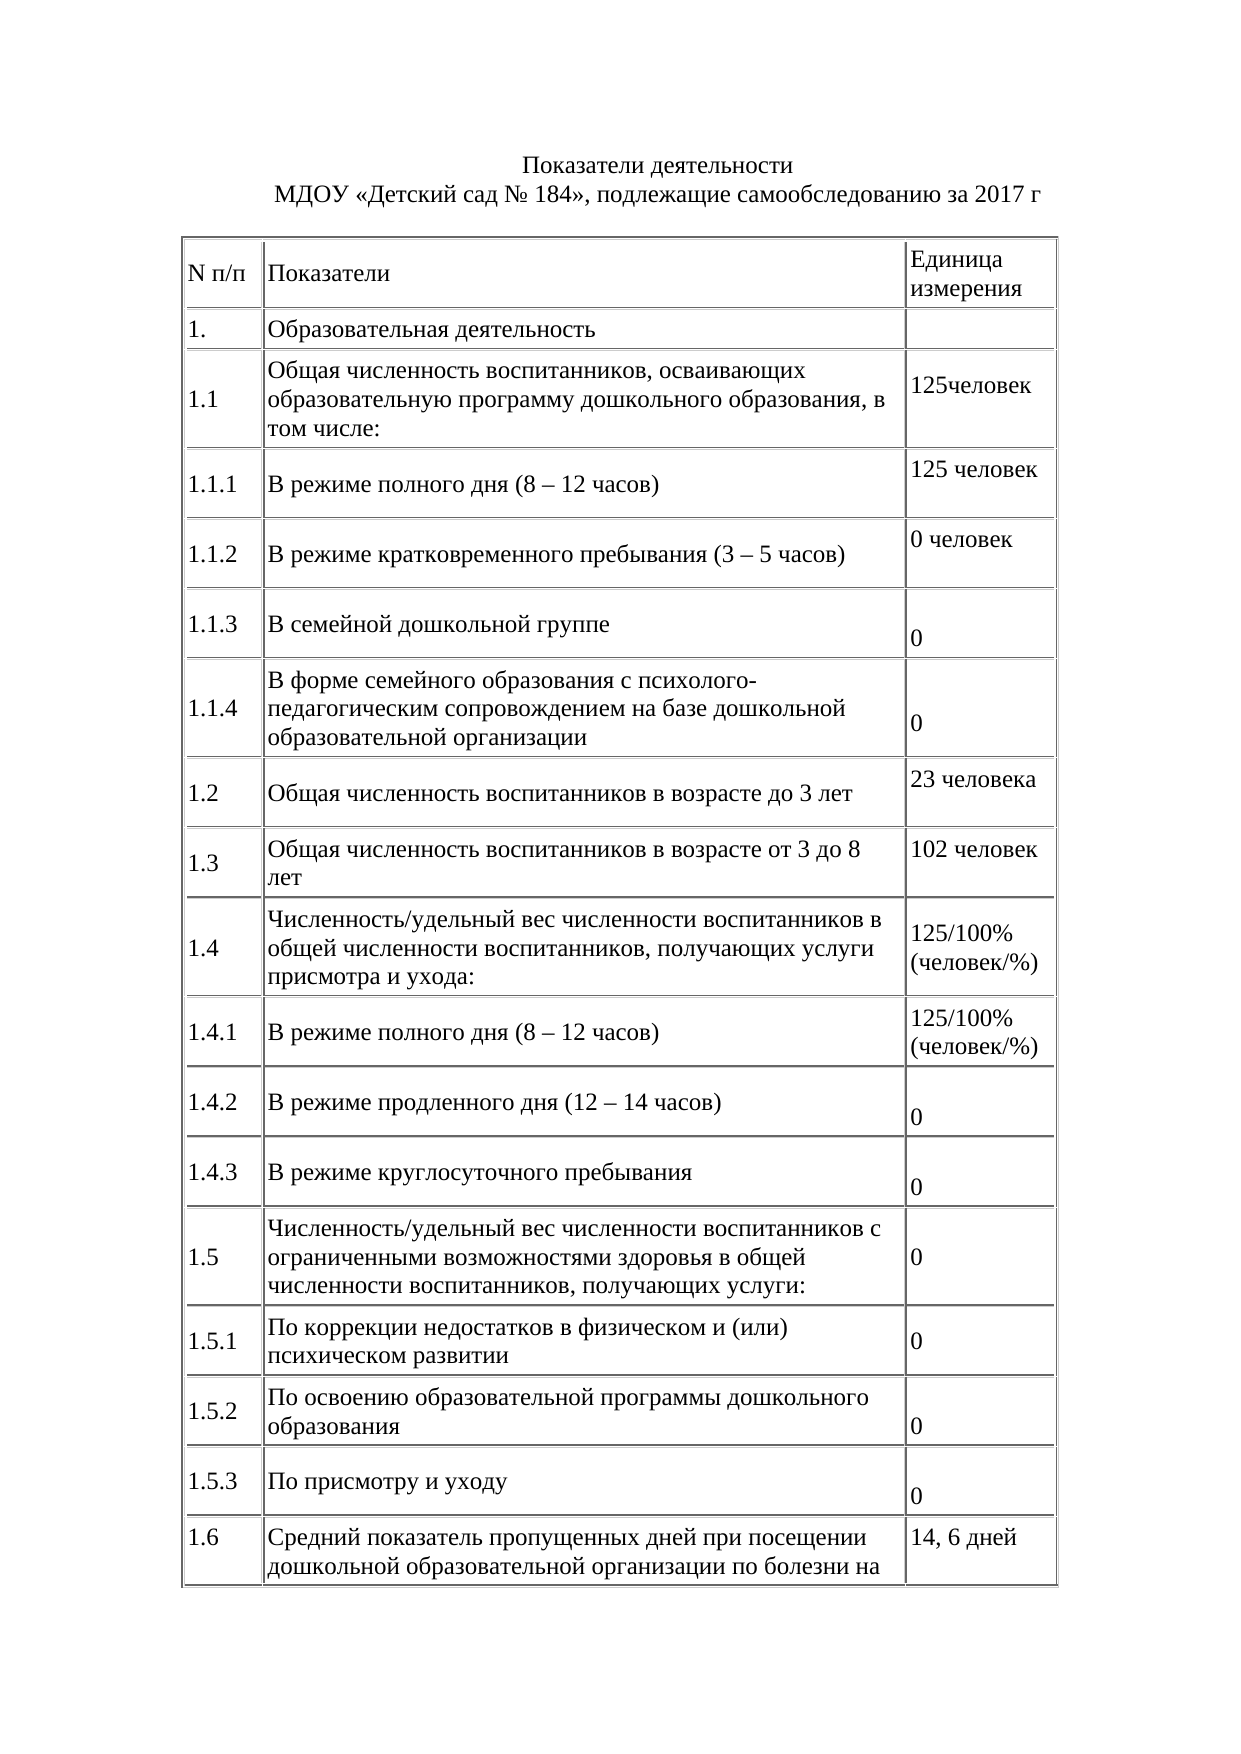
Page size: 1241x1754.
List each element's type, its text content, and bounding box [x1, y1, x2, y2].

text МДОУ «Детский сад № 184», подлежащие самообследованию за 2017 г [262, 179, 1053, 207]
table_cell 102 человек [905, 826, 1057, 896]
table_cell Общая численность воспитанников, осваивающих образовательную программу дошкольного образования, в том числе: [265, 351, 904, 447]
table_cell 1.1.2 [183, 517, 263, 587]
table_cell 1.2 [183, 756, 263, 826]
table_cell 23 человека [905, 756, 1057, 826]
table_cell 14, 6 дней [905, 1514, 1056, 1584]
table_cell 0 [907, 1065, 1056, 1135]
table_cell 0 [907, 1444, 1056, 1514]
table_cell 0 [907, 1304, 1056, 1374]
table_cell 1.1 [183, 348, 263, 447]
table_cell 125 человек [905, 447, 1057, 517]
table_cell 1.1.3 [183, 587, 263, 657]
table_cell 1.5.3 [185, 1444, 261, 1514]
table_cell 1.3 [183, 826, 263, 896]
table_header Показатели [263, 240, 905, 306]
table_cell 0 [905, 587, 1057, 657]
table_cell 1.4.2 [185, 1065, 261, 1135]
table_cell В форме семейного образования с психолого-педагогическим сопровождением на базе дошкольной образовательной организации [265, 660, 904, 756]
table_cell В режиме полного дня (8 – 12 часов) [265, 450, 904, 517]
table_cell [263, 1518, 905, 1584]
table_cell По освоению образовательной программы дошкольного образования [265, 1378, 904, 1444]
table_cell По коррекции недостатков в физическом и (или) психическом развитии [265, 1307, 904, 1374]
table_cell В режиме круглосуточного пребывания [265, 1138, 904, 1205]
table_cell [907, 306, 1056, 348]
table_cell 1.1.1 [183, 447, 263, 517]
table_cell Образовательная деятельность [265, 310, 904, 348]
table_cell 0 [907, 1205, 1056, 1304]
table_cell 1.4.3 [185, 1135, 261, 1205]
table_cell 0 [905, 657, 1057, 756]
table_header Единица измерения [905, 240, 1056, 306]
table_cell 125/100% (человек/%) [905, 995, 1057, 1065]
table_cell Численность/удельный вес численности воспитанников с ограниченными возможностями здоровья в общей численности воспитанников, получающих услуги: [265, 1209, 904, 1304]
table_cell 1.6 [185, 1514, 263, 1584]
table_cell Общая численность воспитанников в возрасте до 3 лет [265, 759, 904, 826]
table_cell 1.5 [185, 1205, 261, 1304]
table_cell 125человек [905, 348, 1057, 447]
table_header N п/п [185, 238, 263, 306]
table_cell 125/100% (человек/%) [907, 896, 1056, 995]
table_cell Общая численность воспитанников в возрасте от 3 до 8 лет [265, 829, 904, 896]
table_cell В режиме продленного дня (12 – 14 часов) [265, 1068, 904, 1135]
table_cell 0 человек [905, 517, 1057, 587]
table_cell 1. [185, 306, 261, 348]
table_cell 0 [907, 1135, 1056, 1205]
text Показатели деятельности [262, 150, 1053, 179]
table_cell По присмотру и уходу [265, 1448, 904, 1514]
table_cell 0 [907, 1374, 1056, 1444]
table_cell В семейной дошкольной группе [265, 590, 904, 657]
table_cell 1.1.4 [183, 657, 263, 756]
table_cell Численность/удельный вес численности воспитанников в общей численности воспитанников, получающих услуги присмотра и ухода: [265, 899, 904, 995]
table_cell 1.4.1 [183, 995, 263, 1065]
table_cell 1.4 [185, 896, 261, 995]
table_cell 1.5.1 [185, 1304, 261, 1374]
table_cell В режиме полного дня (8 – 12 часов) [265, 998, 904, 1065]
table_cell 1.5.2 [185, 1374, 261, 1444]
table_cell В режиме кратковременного пребывания (3 – 5 часов) [265, 520, 904, 587]
